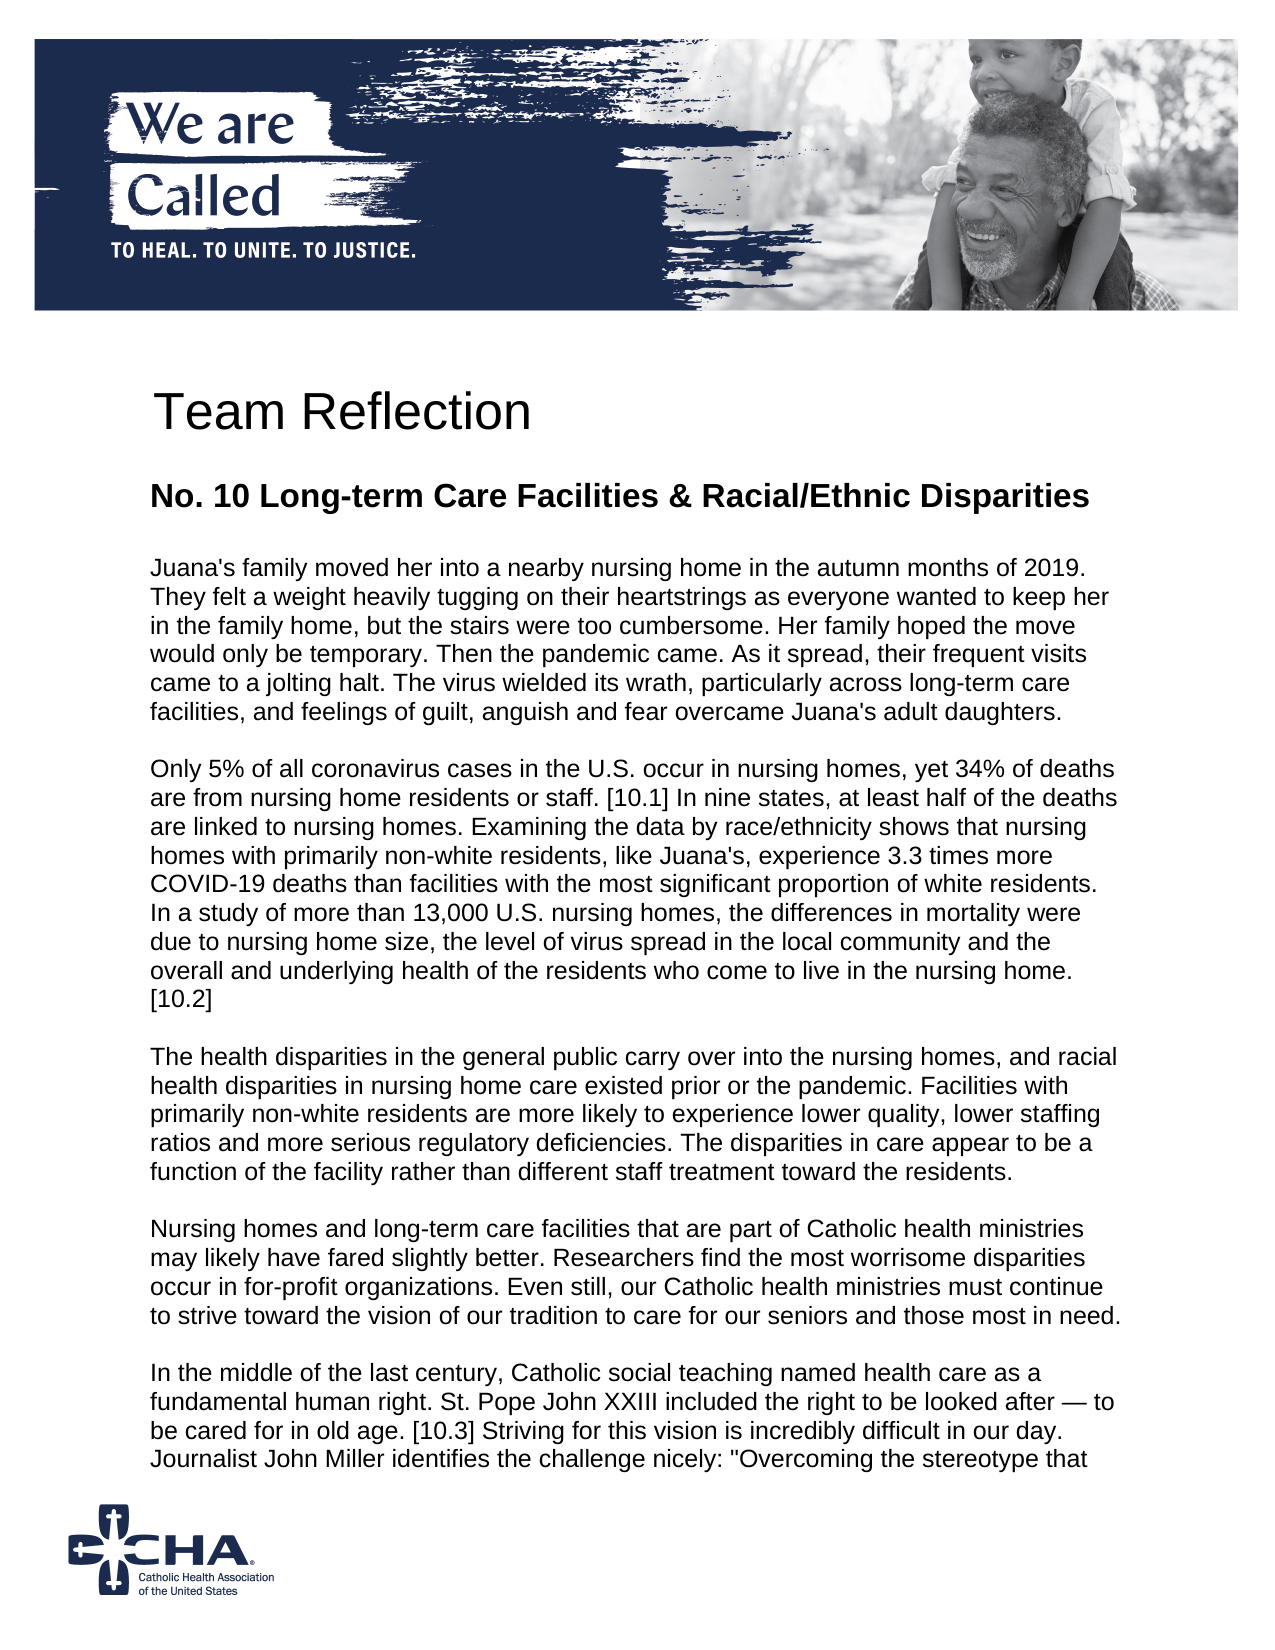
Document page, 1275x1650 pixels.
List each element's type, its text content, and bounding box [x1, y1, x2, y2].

text No. 10 Long-term Care Facilities & Racial/Ethnic Disparities [150, 476, 1125, 515]
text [150, 1358, 1125, 1473]
text Only 5% of all coronavirus cases in the U.S. occur in nursing homes, yet 34% of deaths are from nursing home residents or staff. [10.1] In nine states, at least half of the deaths are linked to nursing homes. Examining the data by race/ethnicity shows that nursing homes with primarily non-white residents, like Juana's, experience 3.3 times more COVID-19 deaths than facilities with the most significant proportion of white residents. In a study of more than 13,000 U.S. nursing homes, the differences in mortality were due to nursing home size, the level of virus spread in the local community and the overall and underlying health of the residents who come to live in the nursing home. [10.2] [150, 754, 1125, 1013]
picture [0, 0, 1275, 1650]
text Juana's family moved her into a nearby nursing home in the autumn months of 2019. They felt a weight heavily tugging on their heartstrings as everyone wanted to keep her in the family home, but the stairs were too cumbersome. Her family hoped the move would only be temporary. Then the pandemic came. As it spread, their frequent visits came to a jolting halt. The virus wielded its wrath, particularly across long-term care facilities, and feelings of guilt, anguish and fear overcame Juana's adult daughters. [150, 553, 1125, 726]
text Nursing homes and long-term care facilities that are part of Catholic health ministries may likely have fared slightly better. Researchers find the most worrisome disparities occur in for-profit organizations. Even still, our Catholic health ministries must continue to strive toward the vision of our tradition to care for our seniors and those most in need. [150, 1214, 1125, 1329]
text The health disparities in the general public carry over into the nursing homes, and racial health disparities in nursing home care existed prior or the pandemic. Facilities with primarily non-white residents are more likely to experience lower quality, lower staffing ratios and more serious regulatory deficiencies. The disparities in care appear to be a function of the facility rather than different staff treatment toward the residents. [150, 1042, 1125, 1186]
